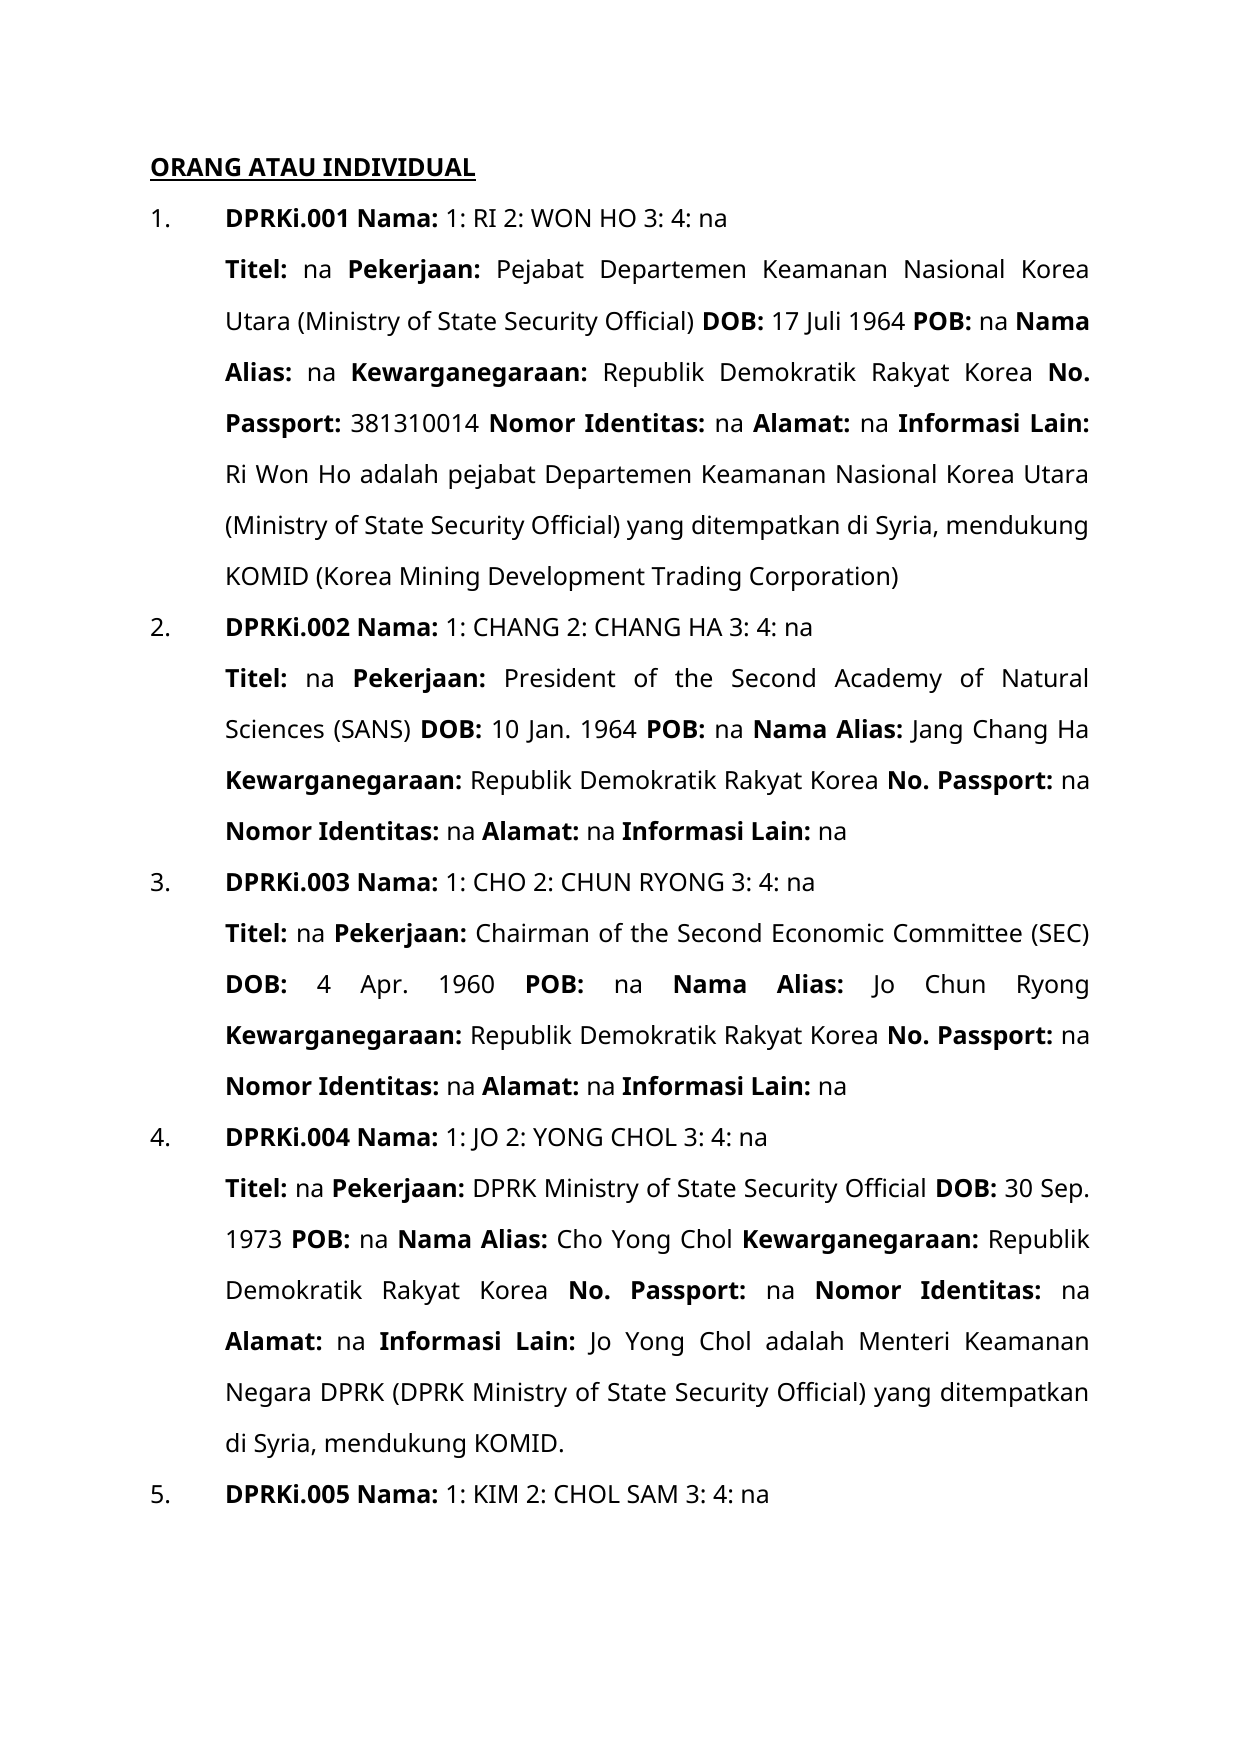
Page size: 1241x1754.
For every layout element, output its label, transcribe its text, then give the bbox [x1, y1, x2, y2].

list Titel: na Pekerjaan: Pejabat Departemen Keamanan Nasional Korea Utara (Ministry of State Security Official) DOB: 17 Juli 1964 POB: na Nama Alias: na Kewarganegaraan: Republik Demokratik Rakyat Korea No. Passport: 381310014 Nomor Identitas: na Alamat: na Informasi Lain: Ri Won Ho adalah pejabat Departemen Keamanan Nasional Korea Utara (Ministry of State Security Official) yang ditempatkan di Syria, mendukung KOMID (Korea Mining Development Trading Corporation) [225, 252, 1090, 592]
list DPRKi.002 Nama: 1: CHANG 2: CHANG HA 3: 4: na [150, 609, 1090, 643]
list DPRKi.004 Nama: 1: JO 2: YONG CHOL 3: 4: na [150, 1120, 1090, 1154]
list Titel: na Pekerjaan: DPRK Ministry of State Security Official DOB: 30 Sep. 1973 POB: na Nama Alias: Cho Yong Chol Kewarganegaraan: Republik Demokratik Rakyat Korea No. Passport: na Nomor Identitas: na Alamat: na Informasi Lain: Jo Yong Chol adalah Menteri Keamanan Negara DPRK (DPRK Ministry of State Security Official) yang ditempatkan di Syria, mendukung KOMID. [225, 1171, 1090, 1460]
list DPRKi.003 Nama: 1: CHO 2: CHUN RYONG 3: 4: na [150, 864, 1090, 899]
list DPRKi.001 Nama: 1: RI 2: WON HO 3: 4: na [150, 201, 1090, 235]
list Titel: na Pekerjaan: President of the Second Academy of Natural Sciences (SANS) DOB: 10 Jan. 1964 POB: na Nama Alias: Jang Chang Ha Kewarganegaraan: Republik Demokratik Rakyat Korea No. Passport: na Nomor Identitas: na Alamat: na Informasi Lain: na [225, 660, 1090, 848]
text ORANG ATAU INDIVIDUAL [150, 150, 1090, 184]
list Titel: na Pekerjaan: Chairman of the Second Economic Committee (SEC) DOB: 4 Apr. 1960 POB: na Nama Alias: Jo Chun Ryong Kewarganegaraan: Republik Demokratik Rakyat Korea No. Passport: na Nomor Identitas: na Alamat: na Informasi Lain: na [225, 916, 1090, 1103]
list DPRKi.005 Nama: 1: KIM 2: CHOL SAM 3: 4: na [150, 1477, 1090, 1511]
